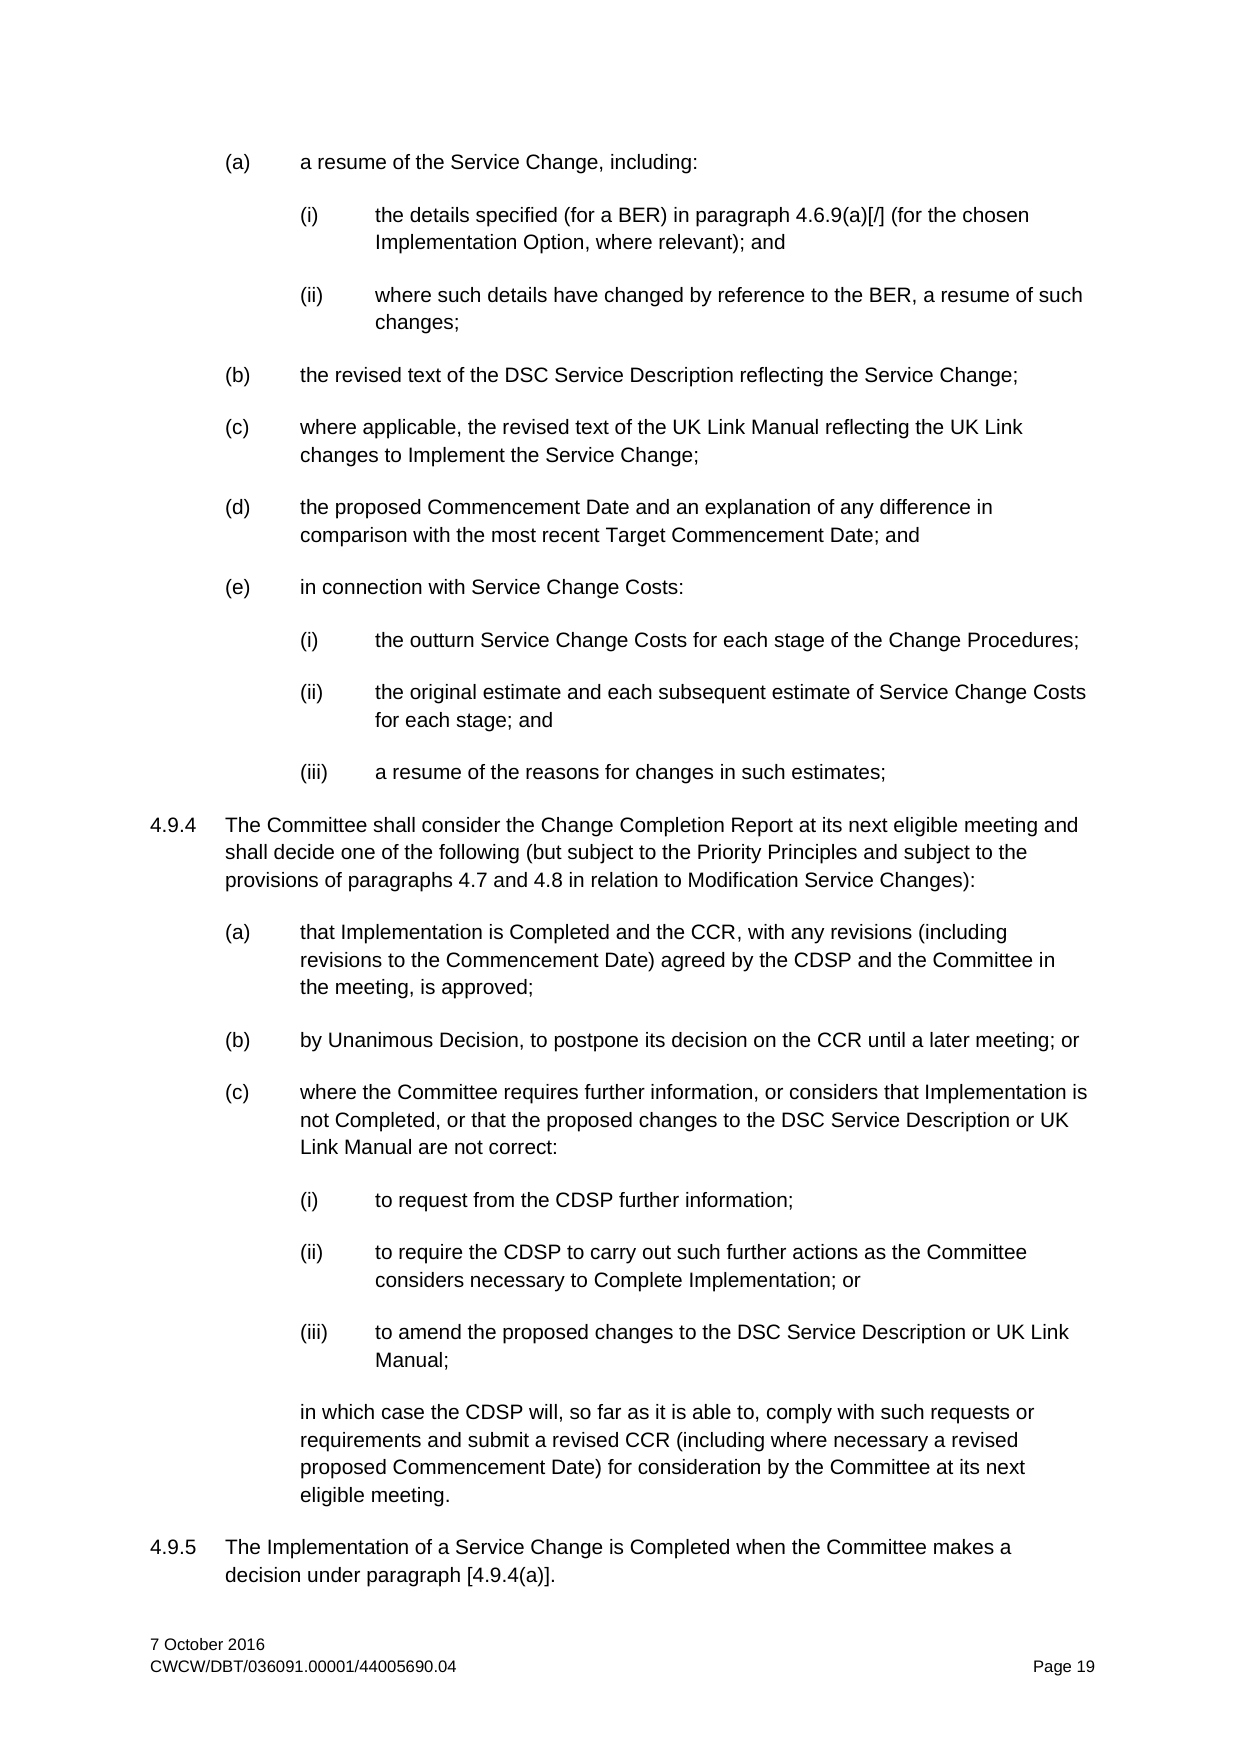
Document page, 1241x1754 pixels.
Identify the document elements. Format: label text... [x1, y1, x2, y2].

subtitle the proposed Commencement Date and an explanation of any difference in comparison with the most recent Target Commencement Date; and [225, 495, 1090, 546]
subtitle where the Committee requires further information, or considers that Implementation is not Completed, or that the proposed changes to the DSC Service Description or UK Link Manual are not correct: [225, 1080, 1090, 1159]
subtitle The Implementation of a Service Change is Completed when the Committee makes a decision under paragraph [4.9.4(a)]. [150, 1535, 1090, 1586]
subtitle the revised text of the DSC Service Description reflecting the Service Change; [225, 362, 1090, 386]
subtitle a resume of the reasons for changes in such estimates; [300, 760, 1090, 784]
subtitle a resume of the Service Change, including: [225, 150, 1090, 174]
subtitle to amend the proposed changes to the DSC Service Description or UK Link Manual; [300, 1320, 1090, 1371]
subtitle by Unanimous Decision, to postpone its decision on the CCR until a later meeting; or [225, 1027, 1090, 1051]
subtitle in connection with Service Change Costs: [225, 575, 1090, 599]
subtitle in which case the CDSP will, so far as it is able to, comply with such requests or requirements and submit a revised CCR (including where necessary a revised proposed Commencement Date) for consideration by the Committee at its next eligible meeting. [300, 1400, 1090, 1506]
subtitle to request from the CDSP further information; [300, 1187, 1090, 1211]
subtitle that Implementation is Completed and the CCR, with any revisions (including revisions to the Commencement Date) agreed by the CDSP and the Committee in the meeting, is approved; [225, 920, 1090, 999]
subtitle to require the CDSP to carry out such further actions as the Committee considers necessary to Complete Implementation; or [300, 1240, 1090, 1291]
subtitle where applicable, the revised text of the UK Link Manual reflecting the UK Link changes to Implement the Service Change; [225, 415, 1090, 466]
subtitle where such details have changed by reference to the BER, a resume of such changes; [300, 282, 1090, 334]
subtitle the outturn Service Change Costs for each stage of the Change Procedures; [300, 627, 1090, 651]
subtitle The Committee shall consider the Change Completion Report at its next eligible meeting and shall decide one of the following (but subject to the Priority Principles and subject to the provisions of paragraphs 4.7 and 4.8 in relation to Modification Service Changes): [150, 812, 1090, 891]
subtitle the details specified (for a BER) in paragraph 4.6.9(a)[/] (for the chosen Implementation Option, where relevant); and [300, 202, 1090, 254]
subtitle the original estimate and each subsequent estimate of Service Change Costs for each stage; and [300, 680, 1090, 731]
